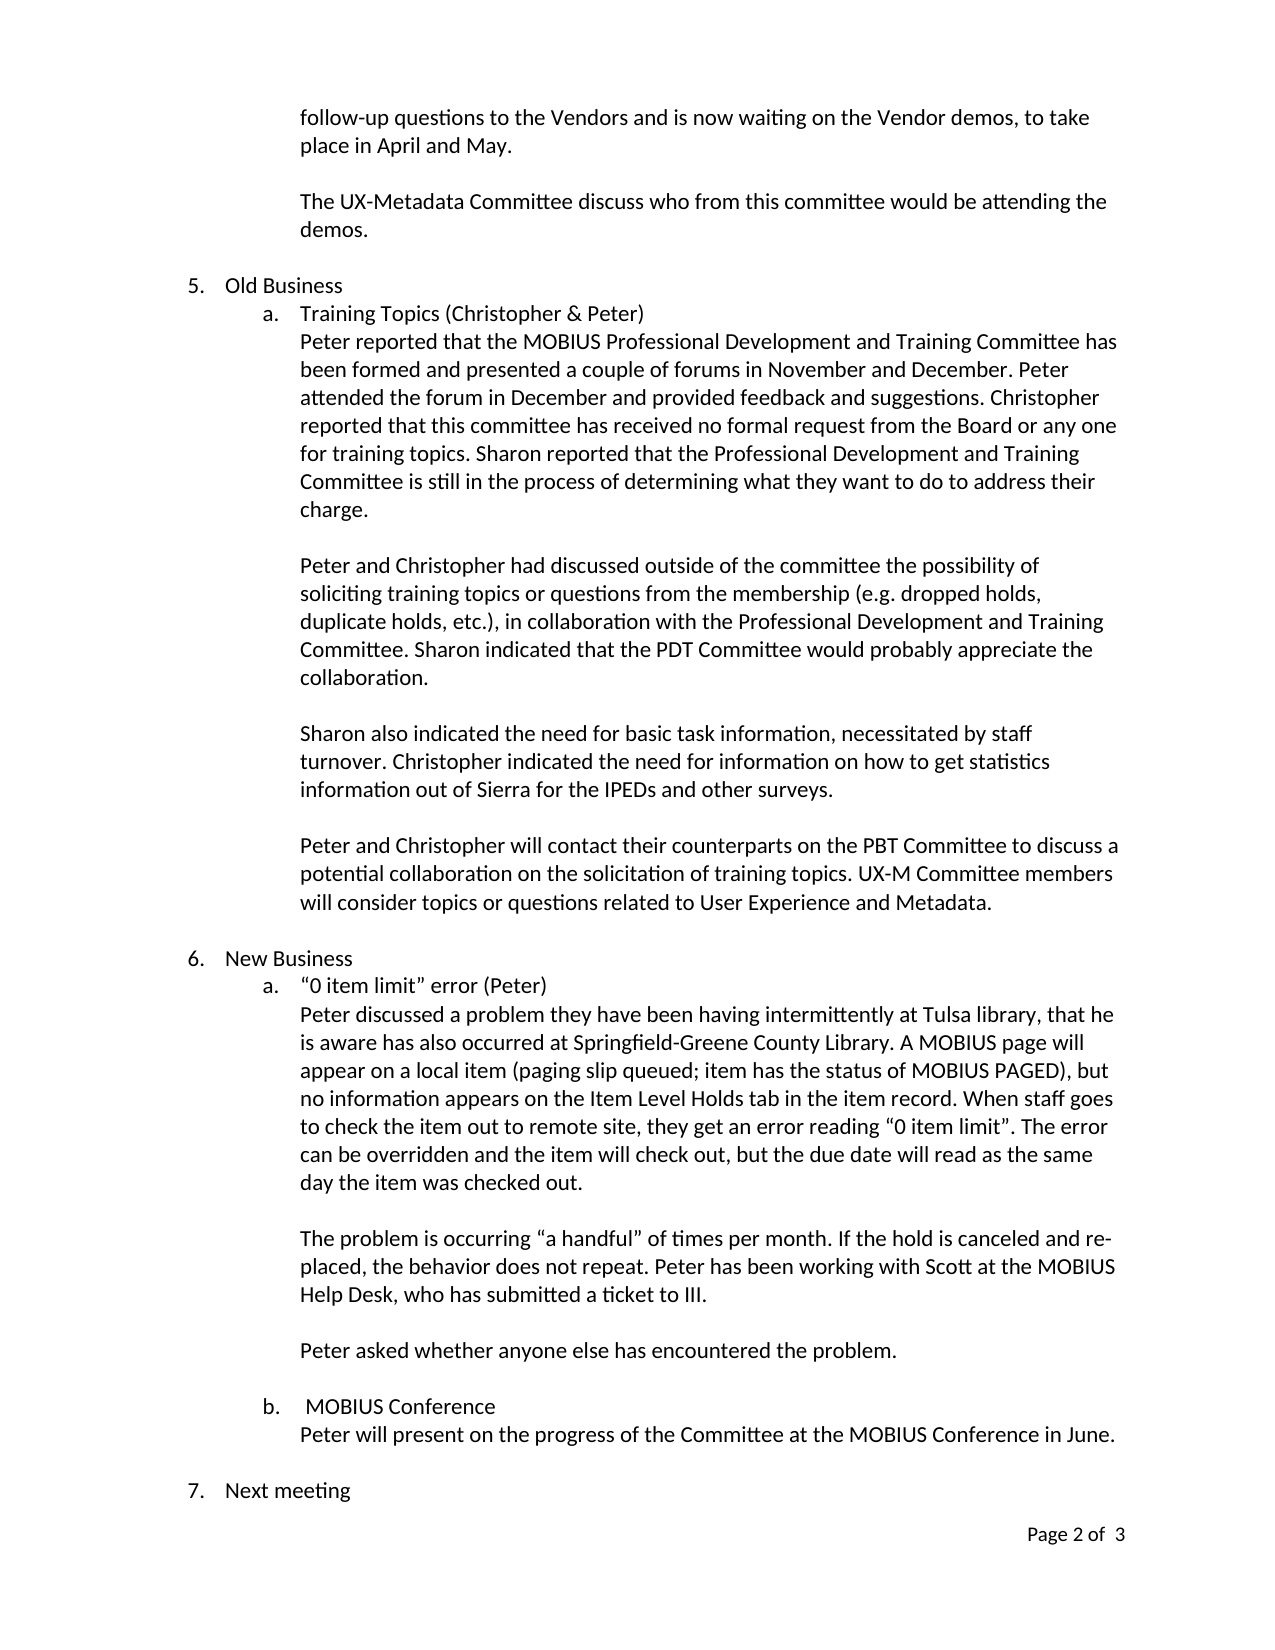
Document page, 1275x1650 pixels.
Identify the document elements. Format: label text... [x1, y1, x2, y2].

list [262, 103, 1125, 159]
list New Business [187, 944, 1125, 972]
list “0 item limit” error (Peter) Peter discussed a problem they have been having intermittently at Tulsa library, that he is aware has also occurred at Springfield-Greene County Library. A MOBIUS page will appear on a local item (paging slip queued; item has the status of MOBIUS PAGED), but no information appears on the Item Level Holds tab in the item record. When staff goes to check the item out to remote site, they get an error reading “0 item limit”. The error can be overridden and the item will check out, but the due date will read as the same day the item was checked out. [262, 972, 1125, 1196]
list Sharon also indicated the need for basic task information, necessitated by staff turnover. Christopher indicated the need for information on how to get statistics information out of Sierra for the IPEDs and other surveys. [300, 719, 1125, 803]
list The UX-Metadata Committee discuss who from this committee would be attending the demos. [300, 187, 1125, 243]
list Peter asked whether anyone else has encountered the problem. [300, 1336, 1125, 1364]
list Peter will present on the progress of the Committee at the MOBIUS Conference in June. [300, 1420, 1125, 1448]
list The problem is occurring “a handful” of times per month. If the hold is canceled and re-placed, the behavior does not repeat. Peter has been working with Scott at the MOBIUS Help Desk, who has submitted a ticket to III. [300, 1224, 1125, 1308]
list Training Topics (Christopher & Peter) Peter reported that the MOBIUS Professional Development and Training Committee has been formed and presented a couple of forums in November and December. Peter attended the forum in December and provided feedback and suggestions. Christopher reported that this committee has received no formal request from the Board or any one for training topics. Sharon reported that the Professional Development and Training Committee is still in the process of determining what they want to do to address their charge. [262, 299, 1125, 523]
list Next meeting [187, 1476, 1125, 1504]
list Peter and Christopher will contact their counterparts on the PBT Committee to discuss a potential collaboration on the solicitation of training topics. UX-M Committee members will consider topics or questions related to User Experience and Metadata. [300, 832, 1125, 916]
list MOBIUS Conference [262, 1392, 1125, 1420]
list Old Business [187, 271, 1125, 299]
list Peter and Christopher had discussed outside of the committee the possibility of soliciting training topics or questions from the membership (e.g. dropped holds, duplicate holds, etc.), in collaboration with the Professional Development and Training Committee. Sharon indicated that the PDT Committee would probably appreciate the collaboration. [300, 551, 1125, 691]
